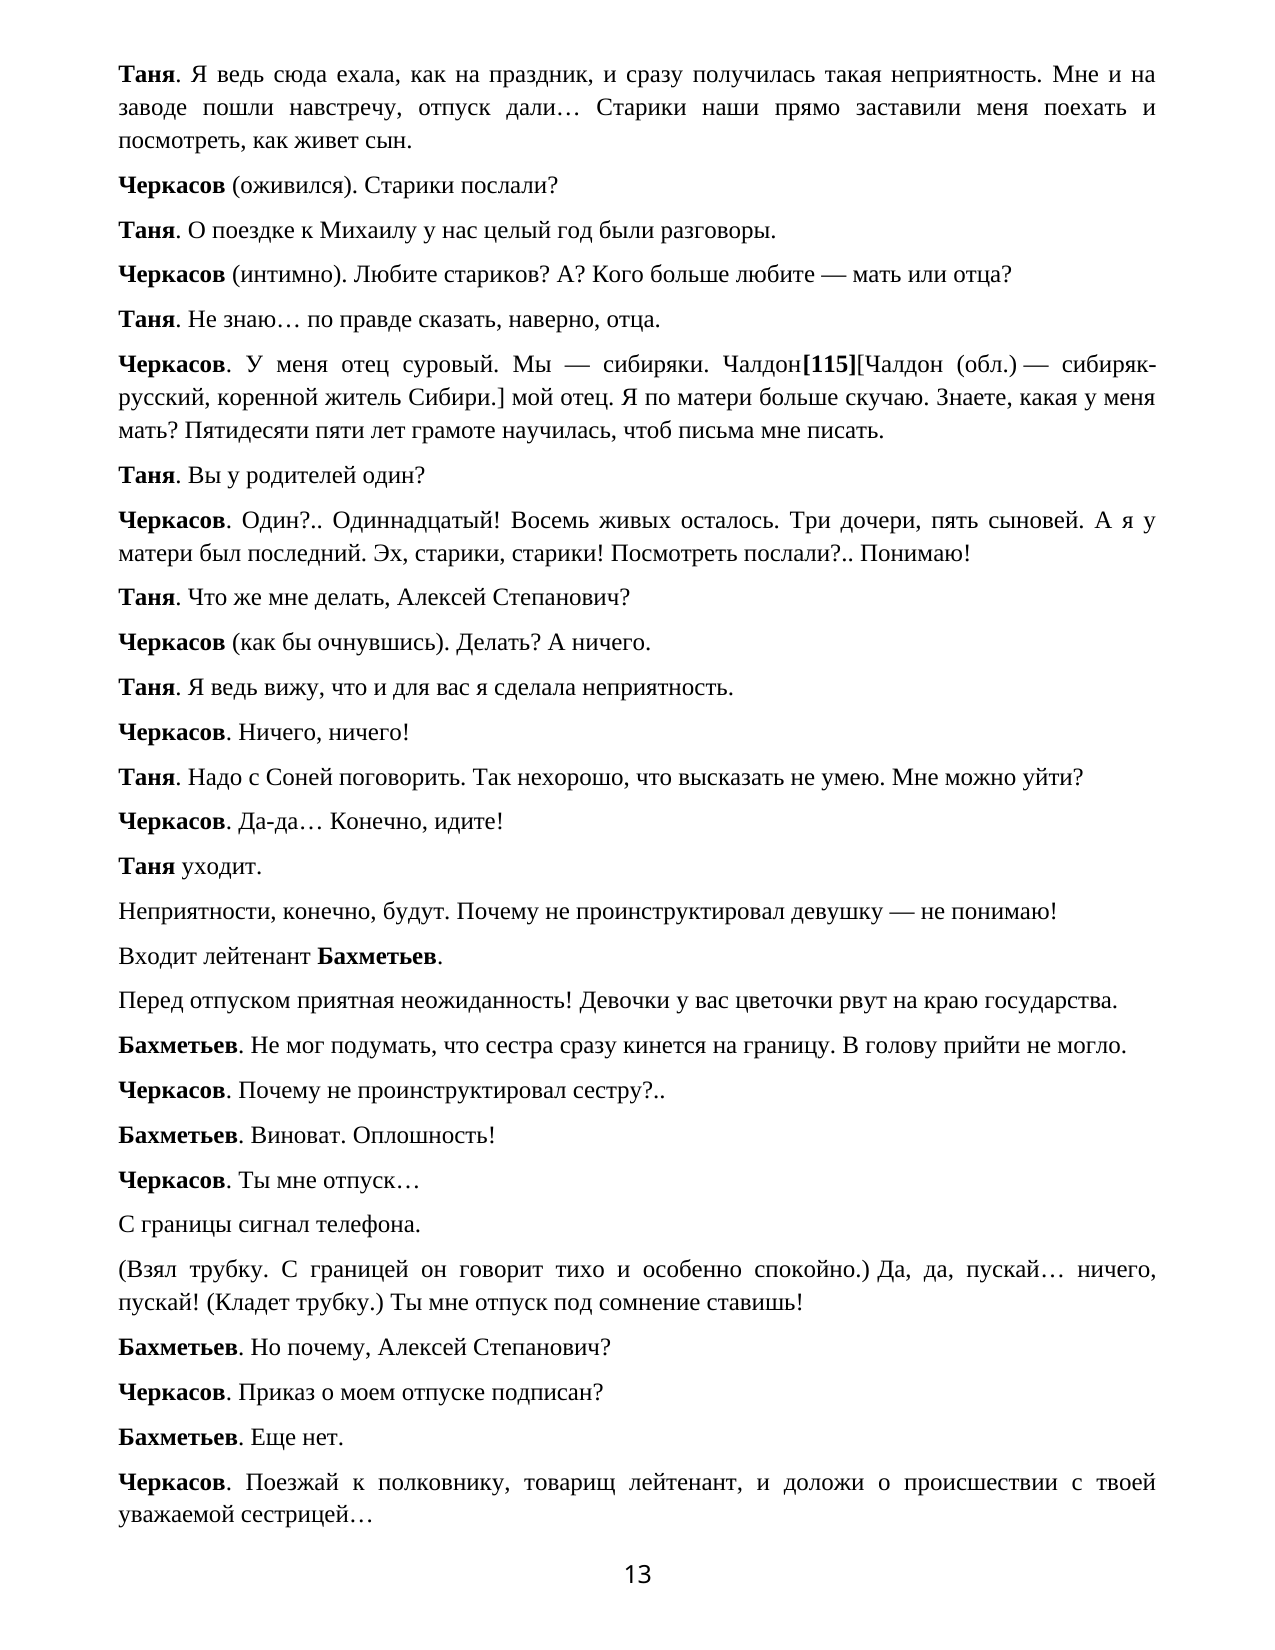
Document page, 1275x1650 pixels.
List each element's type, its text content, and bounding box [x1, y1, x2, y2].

text Черкасов. Почему не проинструктировал сестру?.. [118, 1075, 1157, 1104]
text Таня. Что же мне делать, Алексей Степанович? [118, 582, 1157, 611]
text Бахметьев. Не мог подумать, что сестра сразу кинется на границу. В голову прийти не могло. [118, 1030, 1157, 1059]
text Таня. Надо с Соней поговорить. Так нехорошо, что высказать не умею. Мне можно уйти? [118, 762, 1157, 790]
text Таня. Вы у родителей один? [118, 460, 1157, 489]
text Таня. Я ведь сюда ехала, как на праздник, и сразу получилась такая неприятность. Мне и на заводе пошли навстречу, отпуск дали… Старики наши прямо заставили меня поехать и посмотреть, как живет сын. [118, 59, 1157, 154]
text Черкасов (интимно). Любите стариков? А? Кого больше любите — мать или отца? [118, 259, 1157, 288]
text Черкасов. Приказ о моем отпуске подписан? [118, 1377, 1157, 1406]
text Черкасов. Поезжай к полковнику, товарищ лейтенант, и доложи о происшествии с твоей уважаемой сестрицей… [118, 1467, 1157, 1528]
text (Взял трубку. С границей он говорит тихо и особенно спокойно.) Да, да, пускай… ничего, пускай! (Кладет трубку.) Ты мне отпуск под сомнение ставишь! [118, 1254, 1157, 1316]
text Бахметьев. Еще нет. [118, 1422, 1157, 1451]
text Черкасов. Ничего, ничего! [118, 717, 1157, 746]
text Перед отпуском приятная неожиданность! Девочки у вас цветочки рвут на краю государства. [118, 986, 1157, 1014]
text С границы сигнал телефона. [118, 1209, 1157, 1238]
text Входит лейтенант Бахметьев. [118, 941, 1157, 969]
text Бахметьев. Но почему, Алексей Степанович? [118, 1332, 1157, 1361]
text Черкасов. Один?.. Одиннадцатый! Восемь живых осталось. Три дочери, пять сыновей. А я у матери был последний. Эх, старики, старики! Посмотреть послали?.. Понимаю! [118, 505, 1157, 566]
text Таня уходит. [118, 851, 1157, 880]
text Черкасов. У меня отец суровый. Мы — сибиряки. Чалдон[115][Чалдон (обл.) — сибиряк-русский, коренной житель Сибири.] мой отец. Я по матери больше скучаю. Знаете, какая у меня мать? Пятидесяти пяти лет грамоте научилась, чтоб письма мне писать. [118, 349, 1157, 444]
text Черкасов (оживился). Старики послали? [118, 170, 1157, 199]
text Неприятности, конечно, будут. Почему не проинструктировал девушку — не понимаю! [118, 896, 1157, 925]
text Таня. Не знаю… по правде сказать, наверно, отца. [118, 304, 1157, 333]
text Черкасов. Да-да… Конечно, идите! [118, 806, 1157, 835]
text Черкасов (как бы очнувшись). Делать? А ничего. [118, 627, 1157, 656]
text Бахметьев. Виноват. Оплошность! [118, 1120, 1157, 1149]
text Черкасов. Ты мне отпуск… [118, 1165, 1157, 1193]
text Таня. О поездке к Михаилу у нас целый год были разговоры. [118, 215, 1157, 243]
text Таня. Я ведь вижу, что и для вас я сделала неприятность. [118, 672, 1157, 701]
